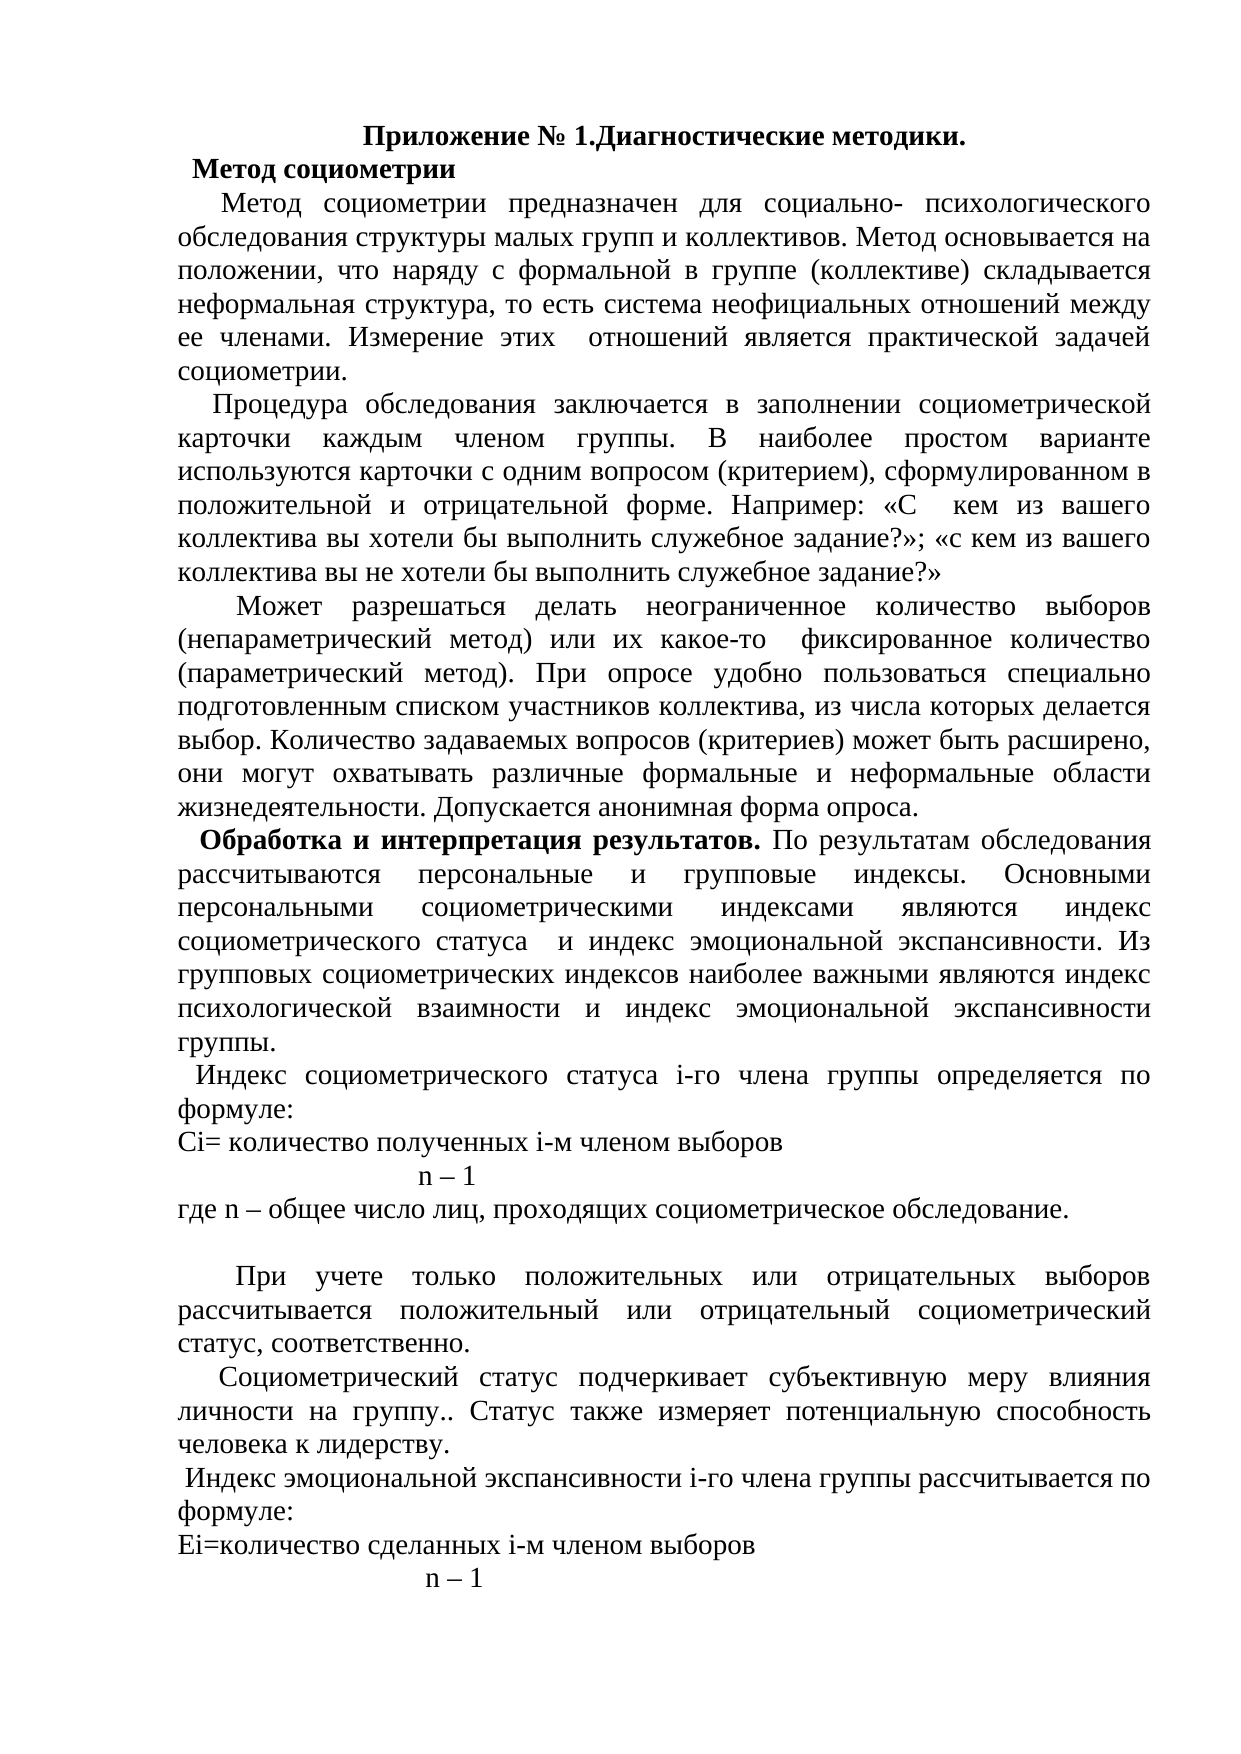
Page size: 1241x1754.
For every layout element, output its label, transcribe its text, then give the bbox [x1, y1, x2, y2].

text Социометрический статус подчеркивает субъективную меру влияния личности на группу.. Статус также измеряет потенциальную способность человека к лидерству. [177, 1359, 1152, 1460]
text Индекс социометрического статуса i-го члена группы определяется по формуле: [177, 1057, 1152, 1124]
text n – 1 [177, 1158, 1152, 1191]
text Метод социометрии [177, 152, 1152, 185]
text Ei=количество сделанных i-м членом выборов [177, 1527, 1152, 1560]
text Процедура обследования заключается в заполнении социометрической карточки каждым членом группы. В наиболее простом варианте используются карточки с одним вопросом (критерием), сформулированном в положительной и отрицательной форме. Например: «С кем из вашего коллектива вы хотели бы выполнить служебное задание?»; «с кем из вашего коллектива вы не хотели бы выполнить служебное задание?» [177, 386, 1152, 588]
text Обработка и интерпретация результатов. По результатам обследования рассчитываются персональные и групповые индексы. Основными персональными социометрическими индексами являются индекс социометрического статуса и индекс эмоциональной экспансивности. Из групповых социометрических индексов наиболее важными являются индекс психологической взаимности и индекс эмоциональной экспансивности группы. [177, 822, 1152, 1057]
text Может разрешаться делать неограниченное количество выборов (непараметрический метод) или их какое-то фиксированное количество (параметрический метод). При опросе удобно пользоваться специально подготовленным списком участников коллектива, из числа которых делается выбор. Количество задаваемых вопросов (критериев) может быть расширено, они могут охватывать различные формальные и неформальные области жизнедеятельности. Допускается анонимная форма опроса. [177, 588, 1152, 822]
text Ci= количество полученных i-м членом выборов [177, 1124, 1152, 1158]
text где n – общее число лиц, проходящих социометрическое обследование. [177, 1191, 1152, 1225]
text n – 1 [177, 1560, 1152, 1594]
text Индекс эмоциональной экспансивности i-го члена группы рассчитывается по формуле: [177, 1460, 1152, 1527]
text Метод социометрии предназначен для социально- психологического обследования структуры малых групп и коллективов. Метод основывается на положении, что наряду с формальной в группе (коллективе) складывается неформальная структура, то есть система неофициальных отношений между ее членами. Измерение этих отношений является практической задачей социометрии. [177, 185, 1152, 386]
text Приложение № 1.Диагностические методики. [177, 118, 1152, 152]
text При учете только положительных или отрицательных выборов рассчитывается положительный или отрицательный социометрический статус, соответственно. [177, 1258, 1152, 1359]
